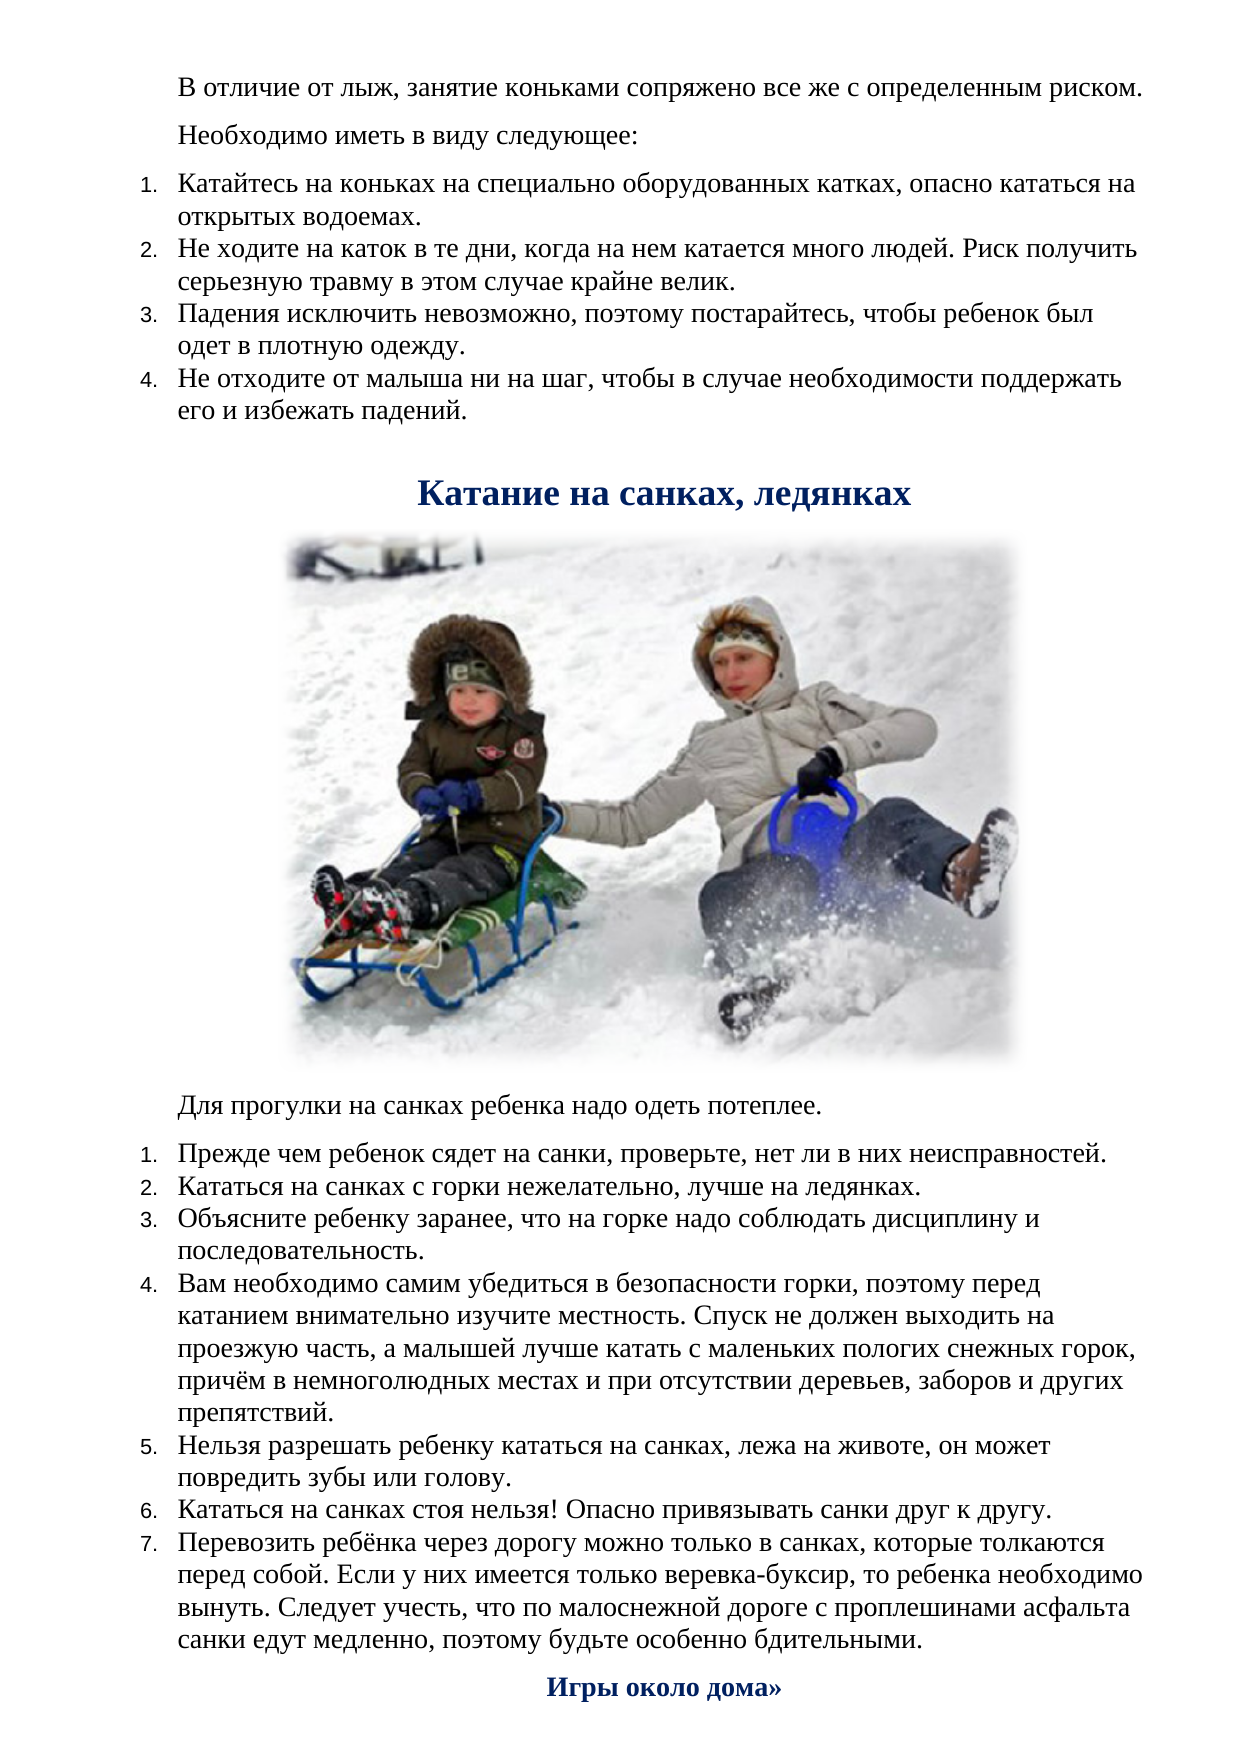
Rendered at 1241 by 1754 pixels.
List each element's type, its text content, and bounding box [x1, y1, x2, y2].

text Необходимо иметь в виду следующее: [177, 118, 1152, 151]
list Кататься на санках с горки нежелательно, лучше на ледянках. [140, 1169, 1152, 1201]
list Объясните ребенку заранее, что на горке надо соблюдать дисциплину и последовательность. [140, 1201, 1152, 1266]
list Не ходите на каток в те дни, когда на нем катается много людей. Риск получить серьезную травму в этом случае крайне велик. [140, 231, 1152, 296]
list Падения исключить невозможно, поэтому постарайтесь, чтобы ребенок был одет в плотную одежду. [140, 296, 1152, 361]
list Нельзя разрешать ребенку кататься на санках, лежа на животе, он может повредить зубы или голову. [140, 1428, 1152, 1493]
list Вам необходимо самим убедиться в безопасности горки, поэтому перед катанием внимательно изучите местность. Спуск не должен выходить на проезжую часть, а малышей лучше катать с маленьких пологих снежных горок, причём в немноголюдных местах и при отсутствии деревьев, заборов и других препятствий. [140, 1266, 1152, 1428]
text В отличие от лыж, занятие коньками сопряжено все же с определенным риском. [177, 70, 1152, 103]
text Игры около дома» [177, 1670, 1152, 1703]
list Перевозить ребёнка через дорогу можно только в санках, которые толкаются перед собой. Если у них имеется только веревка-буксир, то ребенка необходимо вынуть. Следует учесть, что по малоснежной дороге с проплешинами асфальта санки едут медленно, поэтому будьте особенно бдительными. [140, 1525, 1152, 1654]
list Прежде чем ребенок сядет на санки, проверьте, нет ли в них неисправностей. [140, 1136, 1152, 1169]
picture [306, 557, 999, 1044]
list Кататься на санках стоя нельзя! Опасно привязывать санки друг к другу. [140, 1493, 1152, 1525]
text Для прогулки на санках ребенка надо одеть потеплее. [177, 1088, 1152, 1121]
text Катание на санках, ледянках [177, 470, 1152, 513]
list Катайтесь на коньках на специально оборудованных катках, опасно кататься на открытых водоемах. [140, 166, 1152, 231]
list Не отходите от малыша ни на шаг, чтобы в случае необходимости поддержать его и избежать падений. [140, 361, 1152, 454]
